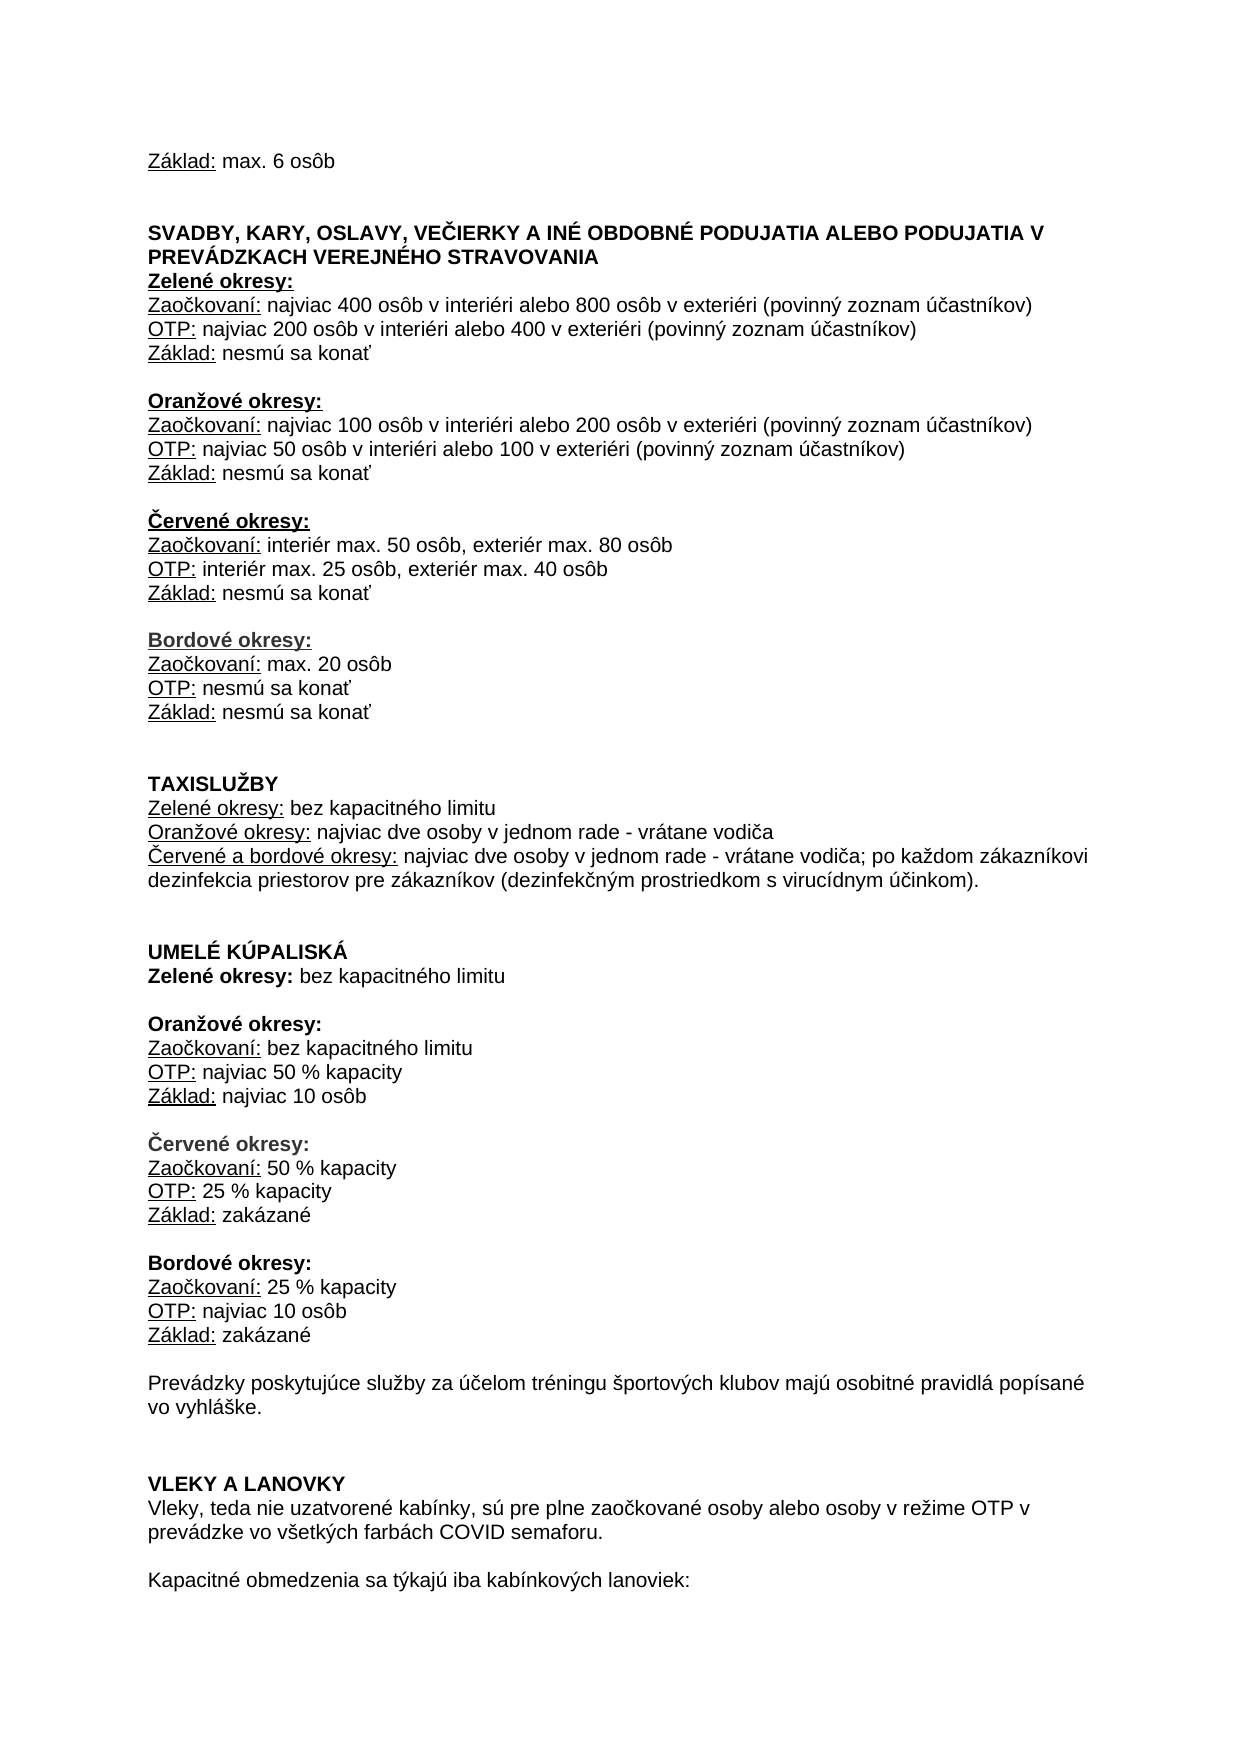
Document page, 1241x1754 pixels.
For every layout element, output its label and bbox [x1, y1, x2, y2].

table_cell [146, 148, 1100, 1593]
